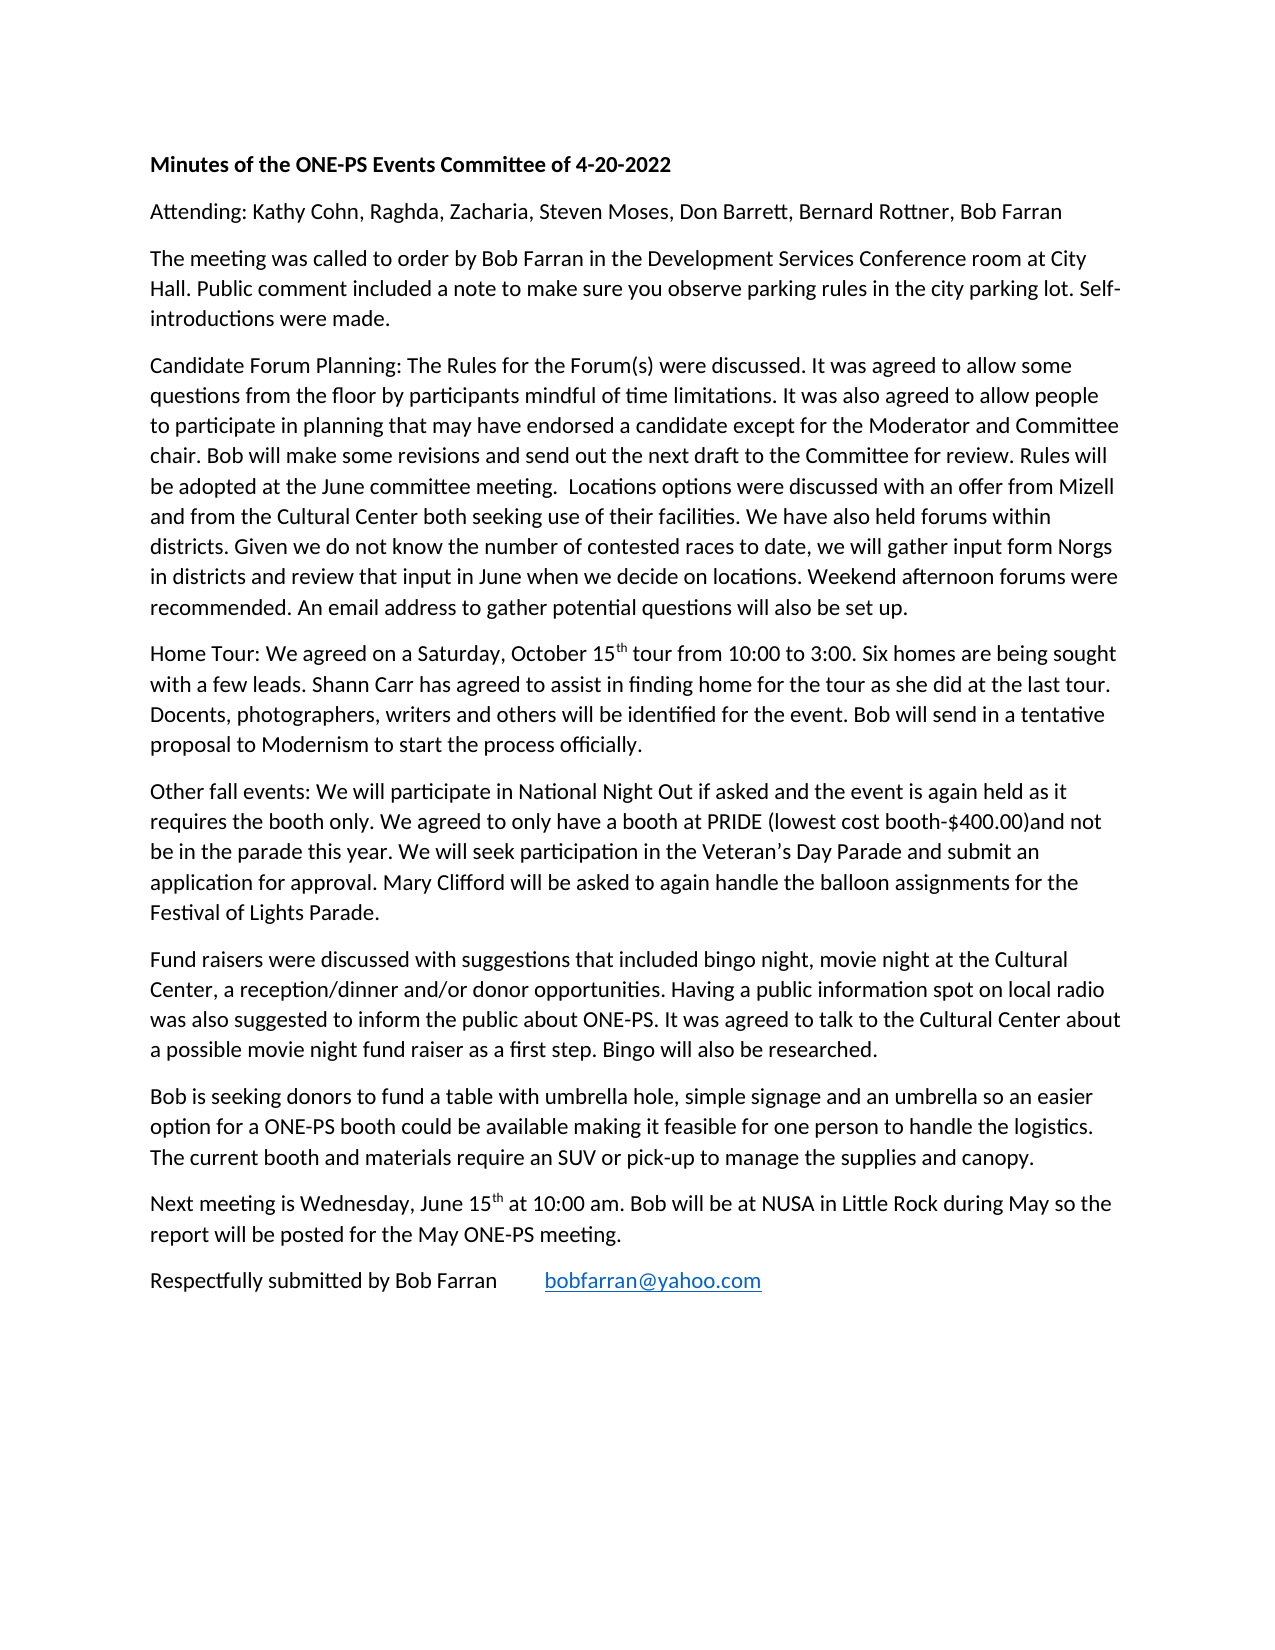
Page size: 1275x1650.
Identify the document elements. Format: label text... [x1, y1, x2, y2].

text The meeting was called to order by Bob Farran in the Development Services Conference room at City Hall. Public comment included a note to make sure you observe parking rules in the city parking lot. Self-introductions were made. [150, 244, 1125, 332]
text Candidate Forum Planning: The Rules for the Forum(s) were discussed. It was agreed to allow some questions from the floor by participants mindful of time limitations. It was also agreed to allow people to participate in planning that may have endorsed a candidate except for the Moderator and Committee chair. Bob will make some revisions and send out the next draft to the Committee for review. Rules will be adopted at the June committee meeting. Locations options were discussed with an offer from Mizell and from the Cultural Center both seeking use of their facilities. We have also held forums within districts. Given we do not know the number of contested races to date, we will gather input form Norgs in districts and review that input in June when we decide on locations. Weekend afternoon forums were recommended. An email address to gather potential questions will also be set up. [150, 351, 1125, 621]
text Other fall events: We will participate in National Night Out if asked and the event is again held as it requires the booth only. We agreed to only have a booth at PRIDE (lowest cost booth-$400.00)and not be in the parade this year. We will seek participation in the Veteran’s Day Parade and submit an application for approval. Mary Clifford will be asked to again handle the balloon assignments for the Festival of Lights Parade. [150, 777, 1125, 926]
text Bob is seeking donors to fund a table with umbrella hole, simple signage and an umbrella so an easier option for a ONE-PS booth could be available making it feasible for one person to handle the logistics. The current booth and materials require an SUV or pick-up to manage the supplies and canopy. [150, 1082, 1125, 1171]
text Attending: Kathy Cohn, Raghda, Zacharia, Steven Moses, Don Barrett, Bernard Rottner, Bob Farran [150, 197, 1125, 225]
text Home Tour: We agreed on a Saturday, October 15th tour from 10:00 to 3:00. Six homes are being sought with a few leads. Shann Carr has agreed to assist in finding home for the tour as she did at the last tour. Docents, photographers, writers and others will be identified for the event. Bob will send in a tentative proposal to Modernism to start the process officially. [150, 639, 1125, 758]
text Respectfully submitted by Bob Farran bobfarran@yahoo.com [150, 1267, 1125, 1295]
text Fund raisers were discussed with suggestions that included bingo night, movie night at the Cultural Center, a reception/dinner and/or donor opportunities. Having a public information spot on local radio was also suggested to inform the public about ONE-PS. It was agreed to talk to the Cultural Center about a possible movie night fund raiser as a first step. Bingo will also be researched. [150, 945, 1125, 1063]
text Minutes of the ONE-PS Events Committee of 4-20-2022 [150, 150, 1125, 178]
text Next meeting is Wednesday, June 15th at 10:00 am. Bob will be at NUSA in Little Rock during May so the report will be posted for the May ONE-PS meeting. [150, 1189, 1125, 1248]
